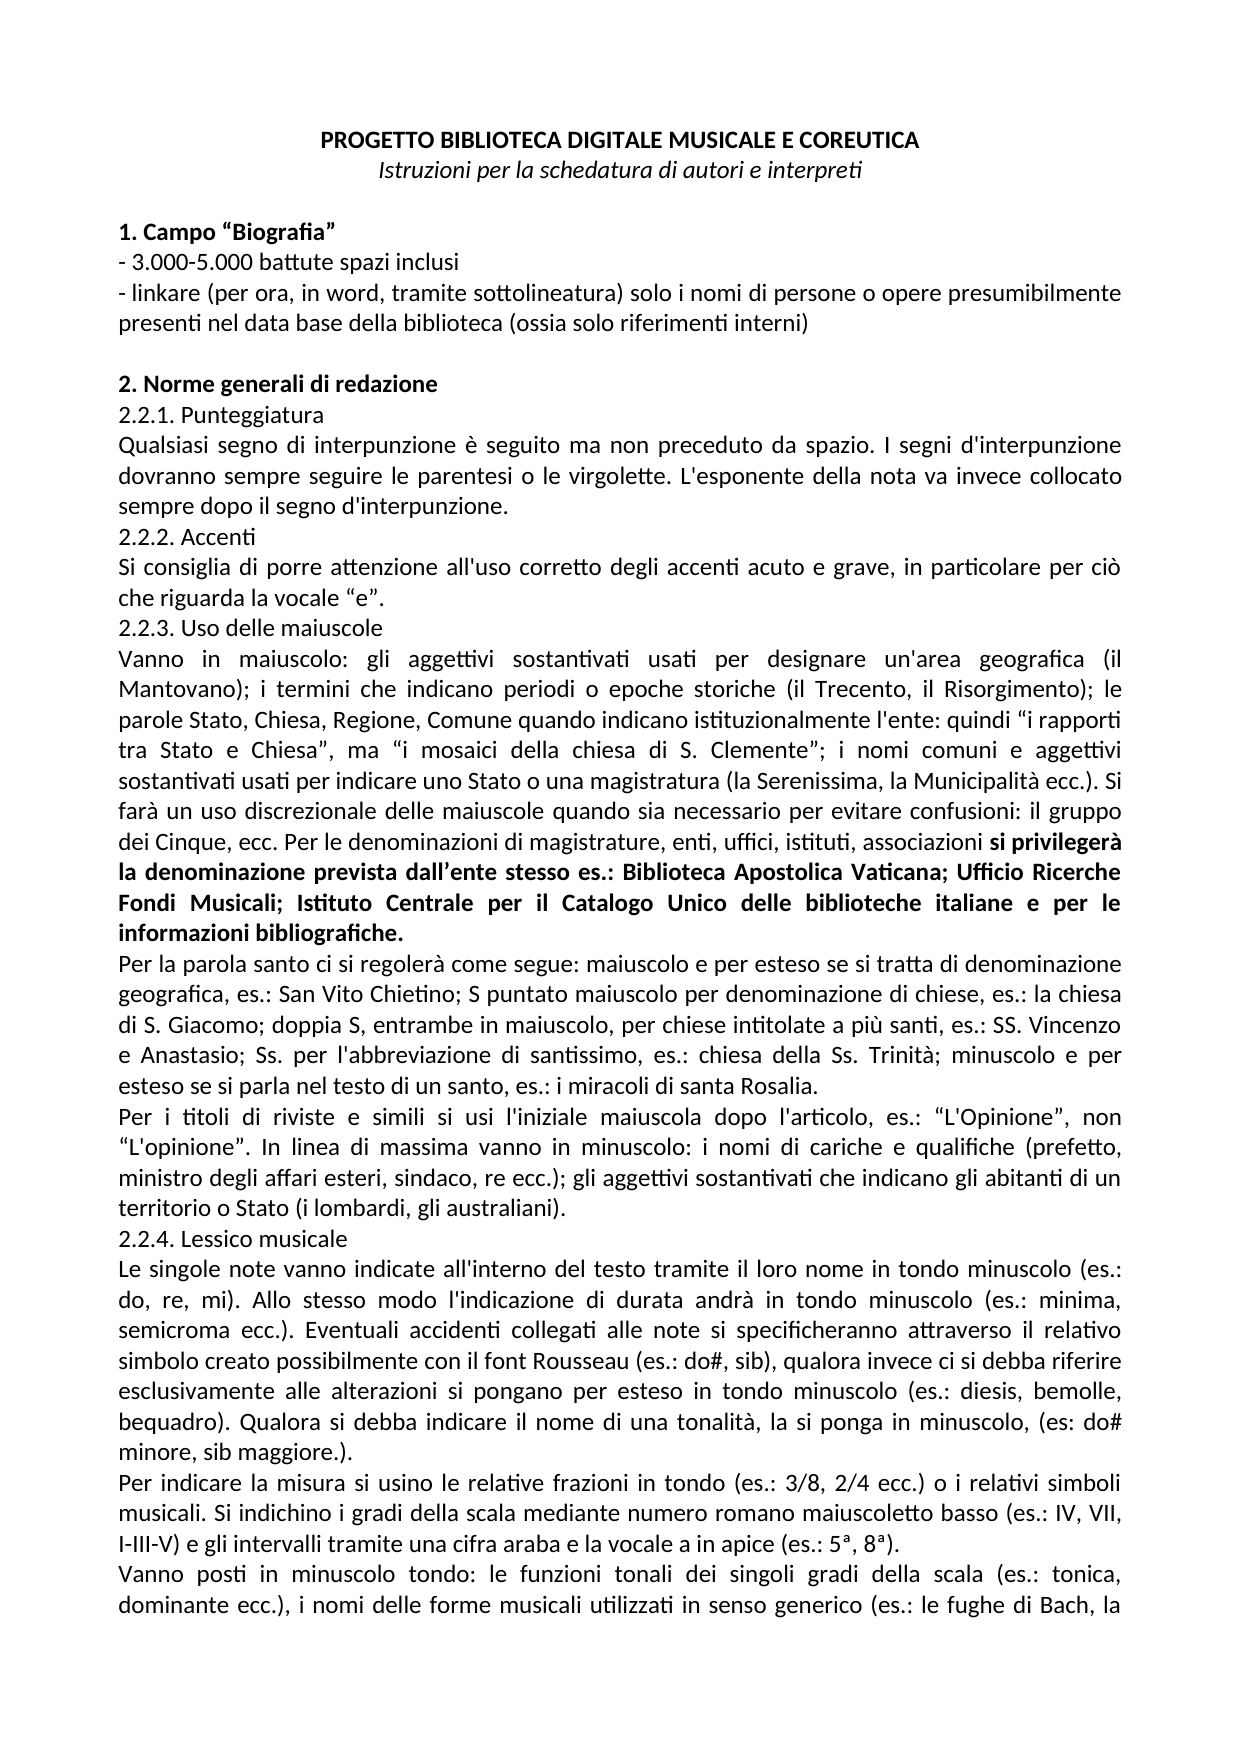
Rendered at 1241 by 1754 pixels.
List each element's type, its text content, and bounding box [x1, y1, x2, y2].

text Per indicare la misura si usino le relative frazioni in tondo (es.: 3/8, 2/4 ecc.) o i relativi simboli musicali. Si indichino i gradi della scala mediante numero romano maiuscoletto basso (es.: IV, VII, I-III-V) e gli intervalli tramite una cifra araba e la vocale a in apice (es.: 5ª, 8ª). [118, 1467, 1122, 1558]
text Vanno in maiuscolo: gli aggettivi sostantivati usati per designare un'area geografica (il Mantovano); i termini che indicano periodi o epoche storiche (il Trecento, il Risorgimento); le parole Stato, Chiesa, Regione, Comune quando indicano istituzionalmente l'ente: quindi “i rapporti tra Stato e Chiesa”, ma “i mosaici della chiesa di S. Clemente”; i nomi comuni e aggettivi sostantivati usati per indicare uno Stato o una magistratura (la Serenissima, la Municipalità ecc.). Si farà un uso discrezionale delle maiuscole quando sia necessario per evitare confusioni: il gruppo dei Cinque, ecc. Per le denominazioni di magistrature, enti, uffici, istituti, associazioni si privilegerà la denominazione prevista dall’ente stesso es.: Biblioteca Apostolica Vaticana; Ufficio Ricerche Fondi Musicali; Istituto Centrale per il Catalogo Unico delle biblioteche italiane e per le informazioni bibliografiche. [118, 643, 1122, 948]
text - 3.000-5.000 battute spazi inclusi [118, 246, 1122, 277]
text 2.2.2. Accenti [118, 521, 1122, 551]
text 2. Norme generali di redazione [118, 368, 1122, 399]
text 2.2.4. Lessico musicale [118, 1223, 1122, 1253]
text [118, 1558, 1122, 1619]
text Le singole note vanno indicate all'interno del testo tramite il loro nome in tondo minuscolo (es.: do, re, mi). Allo stesso modo l'indicazione di durata andrà in tondo minuscolo (es.: minima, semicroma ecc.). Eventuali accidenti collegati alle note si specificheranno attraverso il relativo simbolo creato possibilmente con il font Rousseau (es.: do#, sib), qualora invece ci si debba riferire esclusivamente alle alterazioni si pongano per esteso in tondo minuscolo (es.: diesis, bemolle, bequadro). Qualora si debba indicare il nome di una tonalità, la si ponga in minuscolo, (es: do# minore, sib maggiore.). [118, 1253, 1122, 1467]
text Istruzioni per la schedatura di autori e interpreti [118, 154, 1122, 185]
text Per i titoli di riviste e simili si usi l'iniziale maiuscola dopo l'articolo, es.: “L'Opinione”, non “L'opinione”. In linea di massima vanno in minuscolo: i nomi di cariche e qualifiche (prefetto, ministro degli affari esteri, sindaco, re ecc.); gli aggettivi sostantivati che indicano gli abitanti di un territorio o Stato (i lombardi, gli australiani). [118, 1101, 1122, 1223]
text PROGETTO BIBLIOTECA DIGITALE MUSICALE E COREUTICA [118, 124, 1122, 154]
text Per la parola santo ci si regolerà come segue: maiuscolo e per esteso se si tratta di denominazione geografica, es.: San Vito Chietino; S puntato maiuscolo per denominazione di chiese, es.: la chiesa di S. Giacomo; doppia S, entrambe in maiuscolo, per chiese intitolate a più santi, es.: SS. Vincenzo e Anastasio; Ss. per l'abbreviazione di santissimo, es.: chiesa della Ss. Trinità; minuscolo e per esteso se si parla nel testo di un santo, es.: i miracoli di santa Rosalia. [118, 948, 1122, 1101]
text 2.2.1. Punteggiatura [118, 399, 1122, 429]
text 2.2.3. Uso delle maiuscole [118, 612, 1122, 643]
text 1. Campo “Biografia” [118, 216, 1122, 246]
text - linkare (per ora, in word, tramite sottolineatura) solo i nomi di persone o opere presumibilmente presenti nel data base della biblioteca (ossia solo riferimenti interni) [118, 277, 1122, 338]
text Qualsiasi segno di interpunzione è seguito ma non preceduto da spazio. I segni d'interpunzione dovranno sempre seguire le parentesi o le virgolette. L'esponente della nota va invece collocato sempre dopo il segno d'interpunzione. [118, 429, 1122, 521]
text Si consiglia di porre attenzione all'uso corretto degli accenti acuto e grave, in particolare per ciò che riguarda la vocale “e”. [118, 551, 1122, 612]
